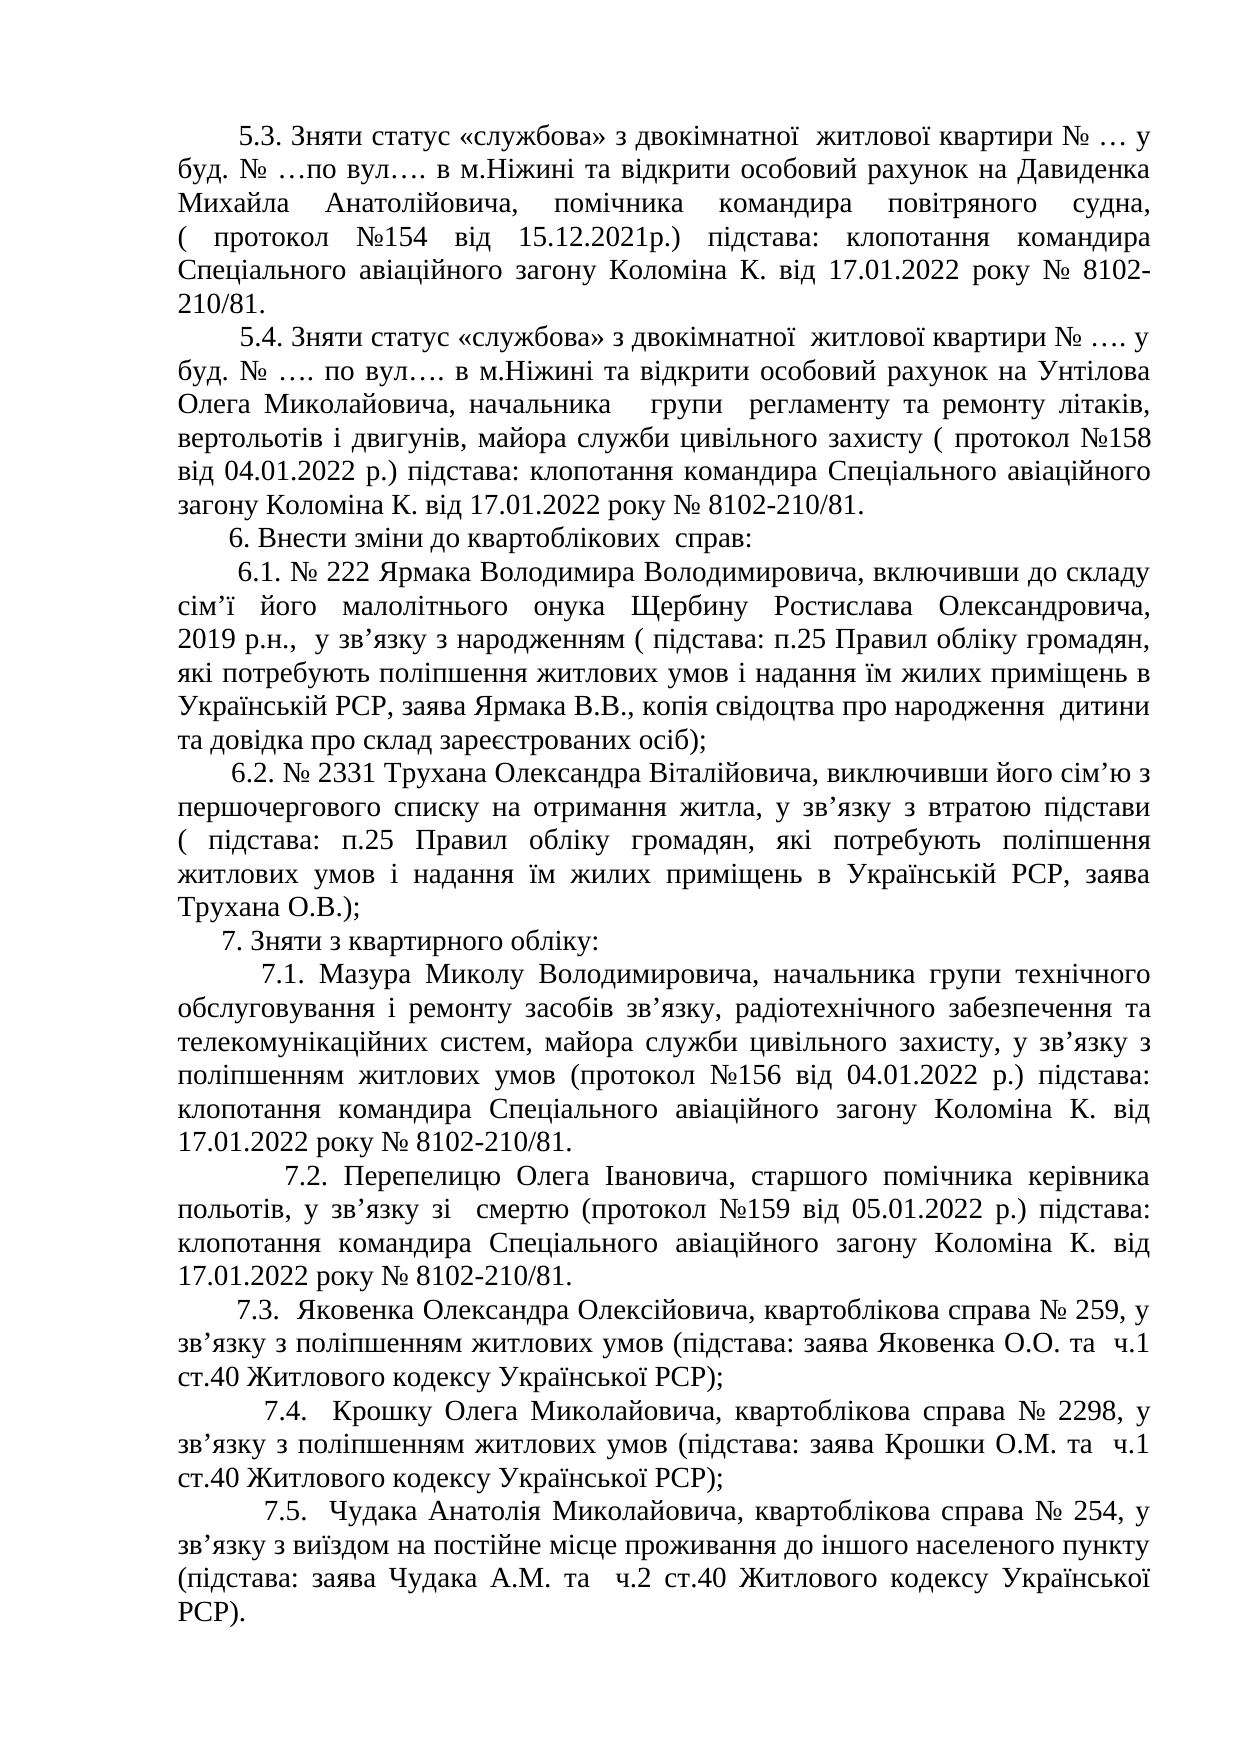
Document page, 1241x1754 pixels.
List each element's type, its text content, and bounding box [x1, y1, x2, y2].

text 7.5. Чудака Анатолія Миколайовича, квартоблікова справа № 254, у зв’язку з виїздом на постійне місце проживання до іншого населеного пункту (підстава: заява Чудака А.М. та ч.2 ст.40 Житлового кодексу Української РСР). [177, 1493, 1152, 1627]
text 7.3. Яковенка Олександра Олексійовича, квартоблікова справа № 259, у зв’язку з поліпшенням житлових умов (підстава: заява Яковенка О.О. та ч.1 ст.40 Житлового кодексу Української РСР); [177, 1292, 1152, 1393]
text 5.4. Зняти статус «службова» з двокімнатної житлової квартири № …. у буд. № …. по вул…. в м.Ніжині та відкрити особовий рахунок на Унтілова Олега Миколайовича, начальника групи регламенту та ремонту літаків, вертольотів і двигунів, майора служби цивільного захисту ( протокол №158 від 04.01.2022 р.) підстава: клопотання командира Спеціального авіаційного загону Коломіна К. від 17.01.2022 року № 8102-210/81. [177, 319, 1152, 521]
text 6.1. № 222 Ярмака Володимира Володимировича, включивши до складу сім’ї його малолітнього онука Щербину Ростислава Олександровича, 2019 р.н., у зв’язку з народженням ( підстава: п.25 Правил обліку громадян, які потребують поліпшення житлових умов і надання їм жилих приміщень в Українській РСР, заява Ярмака В.В., копія свідоцтва про народження дитини та довідка про склад зареєстрованих осіб); [177, 554, 1152, 755]
text 7.4. Крошку Олега Миколайовича, квартоблікова справа № 2298, у зв’язку з поліпшенням житлових умов (підстава: заява Крошки О.М. та ч.1 ст.40 Житлового кодексу Української РСР); [177, 1393, 1152, 1493]
text 5.3. Зняти статус «службова» з двокімнатної житлової квартири № … у буд. № …по вул…. в м.Ніжині та відкрити особовий рахунок на Давиденка Михайла Анатолійовича, помічника командира повітряного судна, ( протокол №154 від 15.12.2021р.) підстава: клопотання командира Спеціального авіаційного загону Коломіна К. від 17.01.2022 року № 8102-210/81. [177, 118, 1152, 319]
text 6. Внести зміни до квартоблікових справ: [177, 521, 1152, 554]
text 6.2. № 2331 Трухана Олександра Віталійовича, виключивши його сім’ю з першочергового списку на отримання житла, у зв’язку з втратою підстави ( підстава: п.25 Правил обліку громадян, які потребують поліпшення житлових умов і надання їм жилих приміщень в Українській РСР, заява Трухана О.В.); [177, 755, 1152, 923]
text 7.2. Перепелицю Олега Івановича, старшого помічника керівника польотів, у зв’язку зі смертю (протокол №159 від 05.01.2022 р.) підстава: клопотання командира Спеціального авіаційного загону Коломіна К. від 17.01.2022 року № 8102-210/81. [177, 1158, 1152, 1292]
text 7.1. Мазура Миколу Володимировича, начальника групи технічного обслуговування і ремонту засобів зв’язку, радіотехнічного забезпечення та телекомунікаційних систем, майора служби цивільного захисту, у зв’язку з поліпшенням житлових умов (протокол №156 від 04.01.2022 р.) підстава: клопотання командира Спеціального авіаційного загону Коломіна К. від 17.01.2022 року № 8102-210/81. [177, 957, 1152, 1158]
text 7. Зняти з квартирного обліку: [177, 923, 1152, 957]
